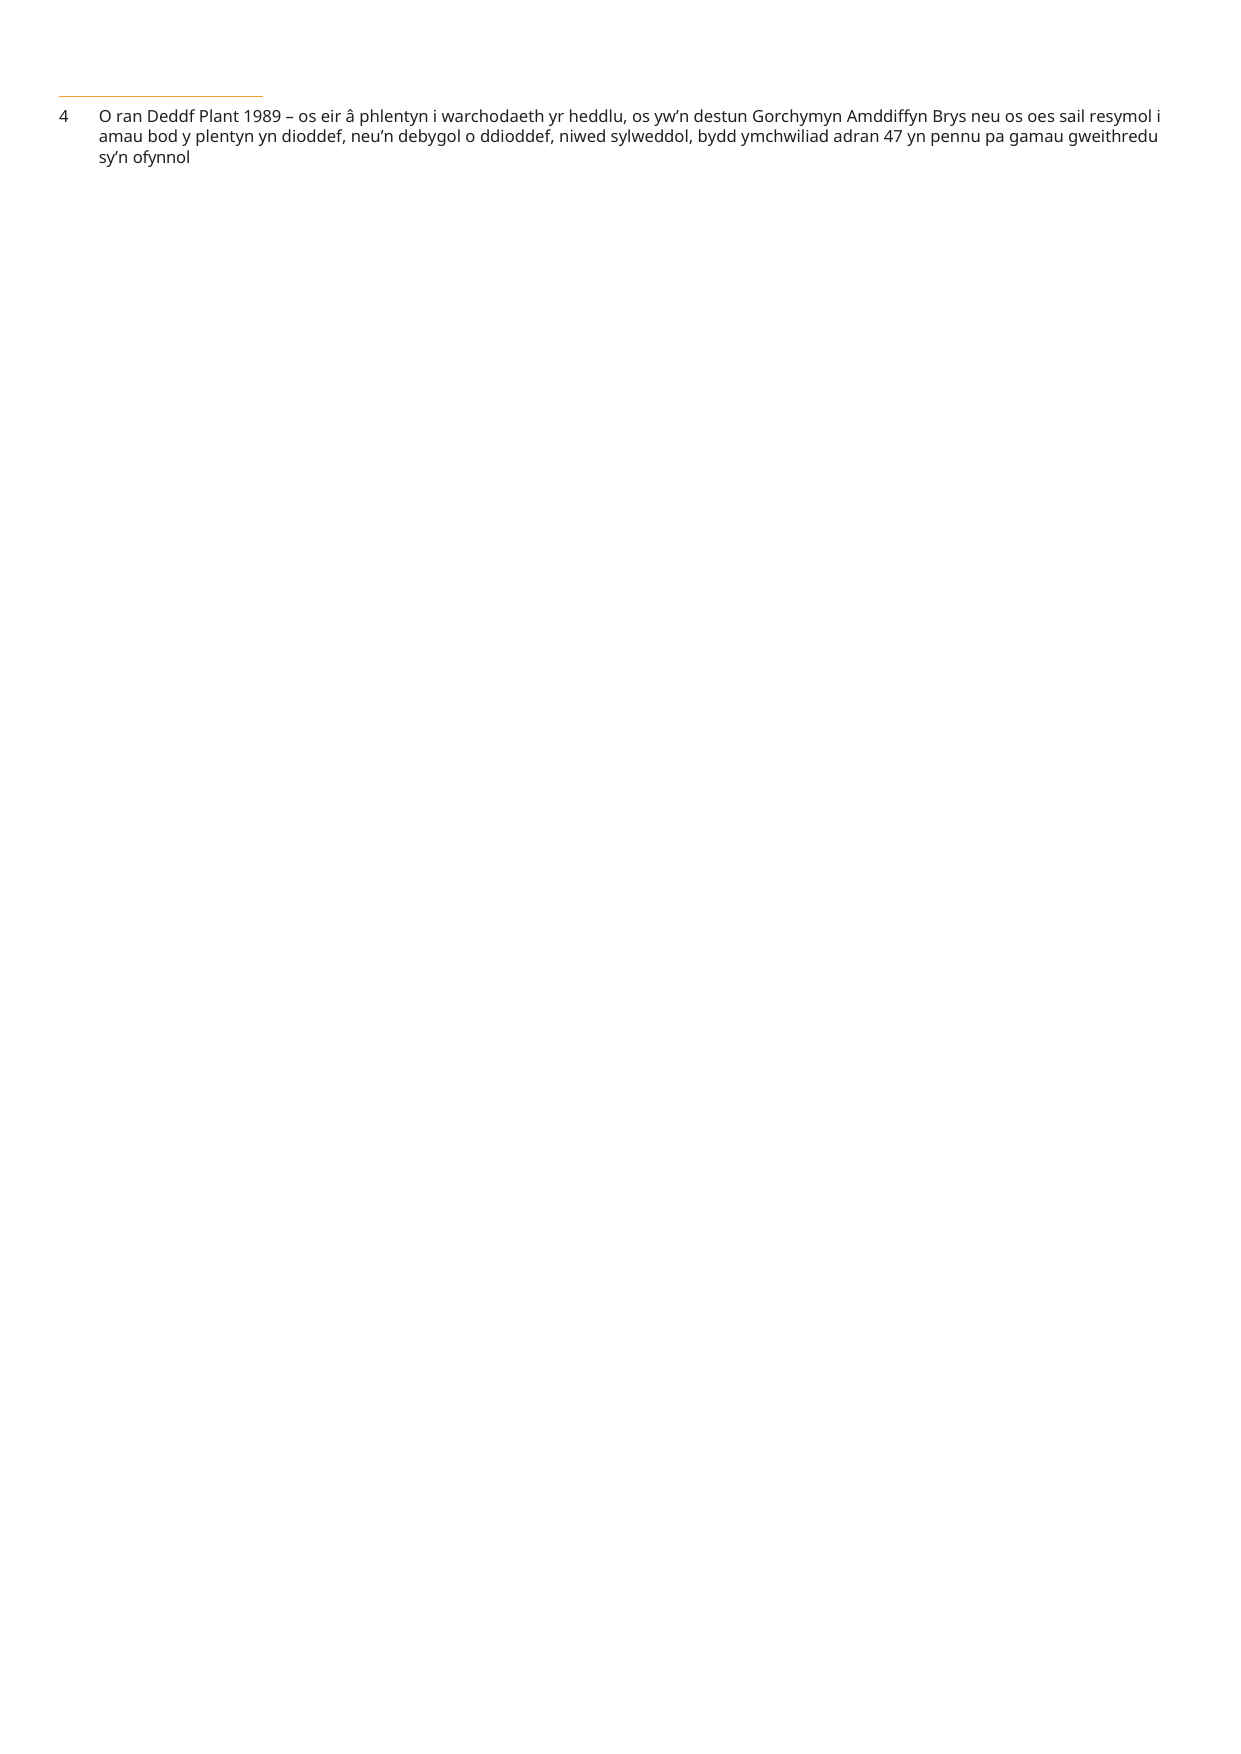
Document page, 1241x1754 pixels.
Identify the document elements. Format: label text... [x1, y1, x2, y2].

list O ran Deddf Plant 1989 – os eir â phlentyn i warchodaeth yr heddlu, os yw’n destun Gorchymyn Amddiffyn Brys neu os oes sail resymol i amau bod y plentyn yn dioddef, neu’n debygol o ddioddef, niwed sylweddol, bydd ymchwiliad adran 47 yn pennu pa gamau gweithredu sy’n ofynnol [59, 106, 1166, 168]
